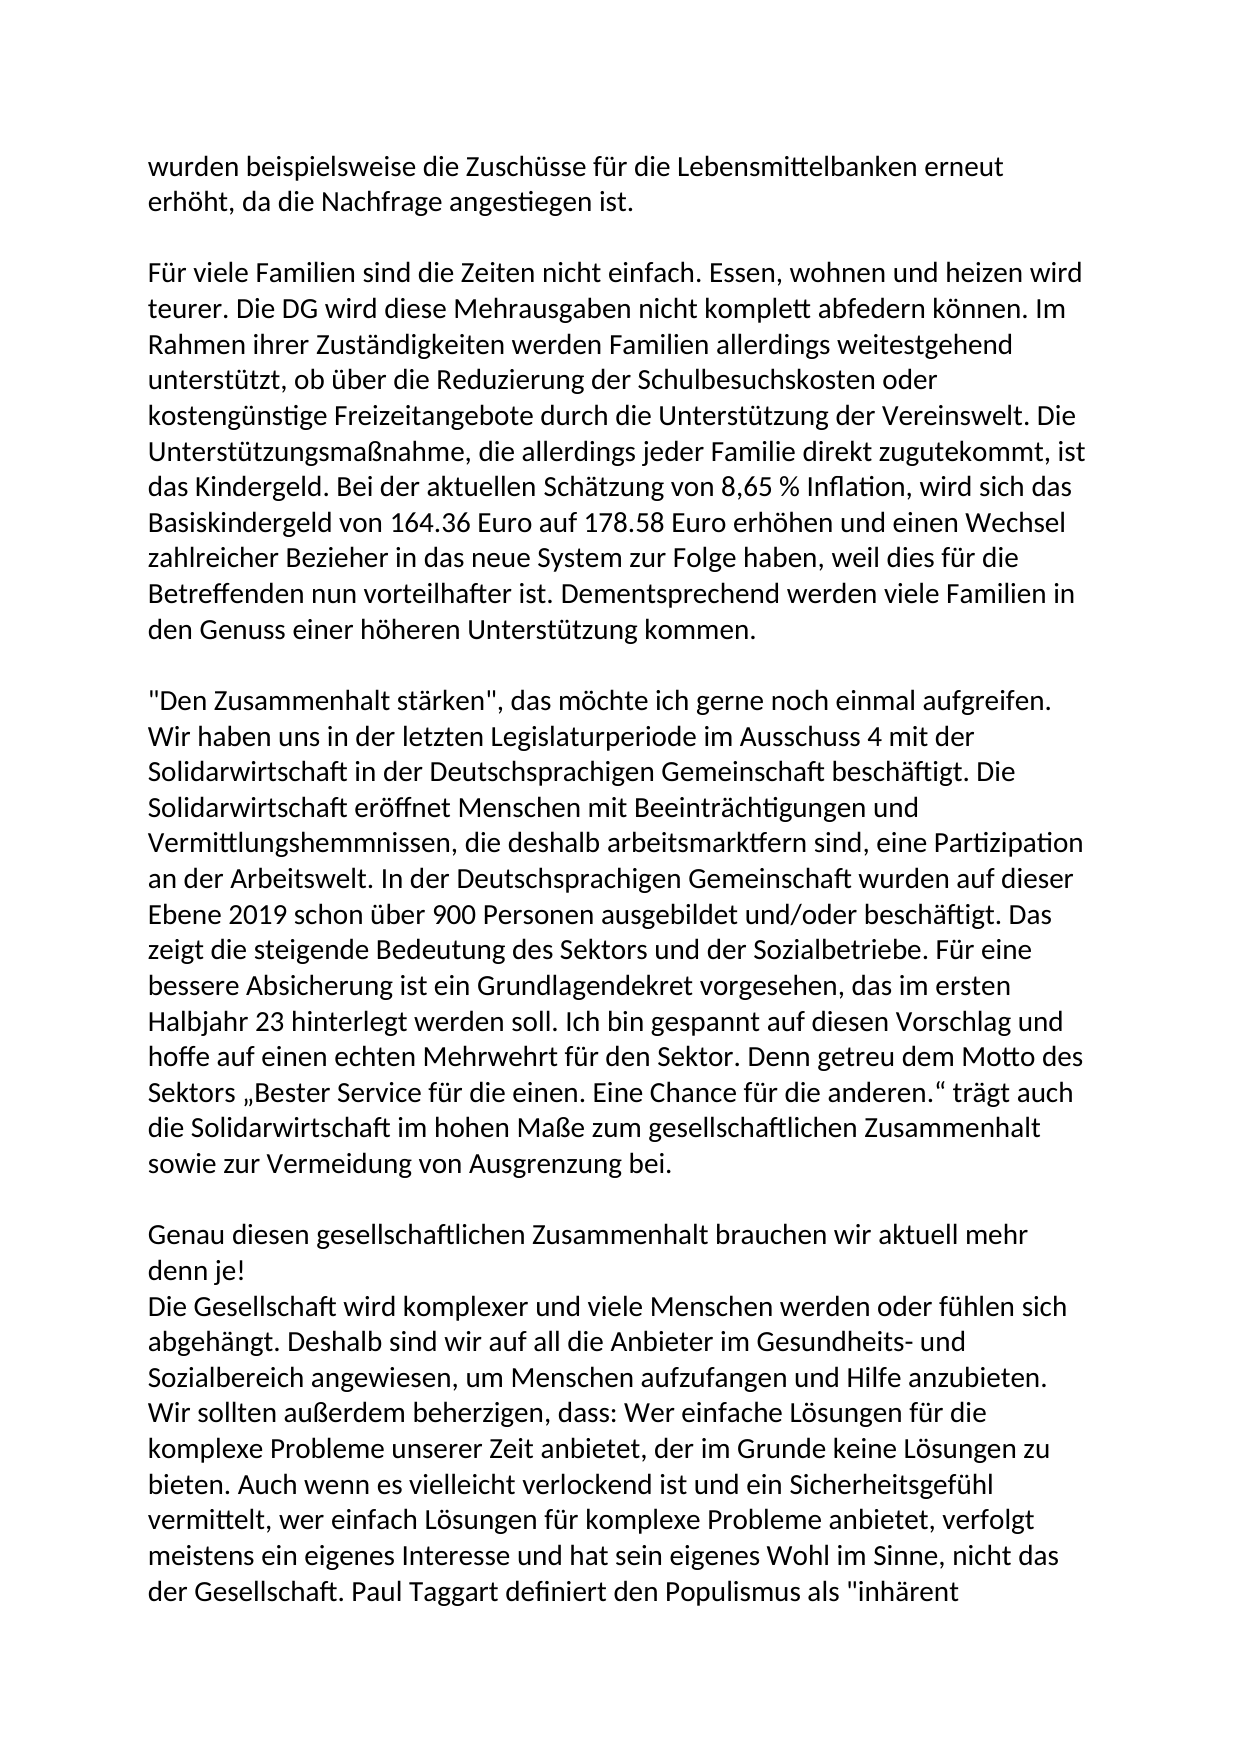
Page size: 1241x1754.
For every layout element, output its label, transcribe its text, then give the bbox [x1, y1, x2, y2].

text Für viele Familien sind die Zeiten nicht einfach. Essen, wohnen und heizen wird teurer. Die DG wird diese Mehrausgaben nicht komplett abfedern können. Im Rahmen ihrer Zuständigkeiten werden Familien allerdings weitestgehend unterstützt, ob über die Reduzierung der Schulbesuchskosten oder kostengünstige Freizeitangebote durch die Unterstützung der Vereinswelt. Die Unterstützungsmaßnahme, die allerdings jeder Familie direkt zugutekommt, ist das Kindergeld. Bei der aktuellen Schätzung von 8,65 % Inflation, wird sich das Basiskindergeld von 164.36 Euro auf 178.58 Euro erhöhen und einen Wechsel zahlreicher Bezieher in das neue System zur Folge haben, weil dies für die Betreffenden nun vorteilhafter ist. Dementsprechend werden viele Familien in den Genuss einer höheren Unterstützung kommen. [148, 254, 1093, 646]
text Wir haben uns in der letzten Legislaturperiode im Ausschuss 4 mit der Solidarwirtschaft in der Deutschsprachigen Gemeinschaft beschäftigt. Die Solidarwirtschaft eröffnet Menschen mit Beeinträchtigungen und Vermittlungshemmnissen, die deshalb arbeitsmarktfern sind, eine Partizipation an der Arbeitswelt. In der Deutschsprachigen Gemeinschaft wurden auf dieser Ebene 2019 schon über 900 Personen ausgebildet und/oder beschäftigt. Das zeigt die steigende Bedeutung des Sektors und der Sozialbetriebe. Für eine bessere Absicherung ist ein Grundlagendekret vorgesehen, das im ersten Halbjahr 23 hinterlegt werden soll. Ich bin gespannt auf diesen Vorschlag und hoffe auf einen echten Mehrwehrt für den Sektor. Denn getreu dem Motto des Sektors „Bester Service für die einen. Eine Chance für die anderen.“ trägt auch die Solidarwirtschaft im hohen Maße zum gesellschaftlichen Zusammenhalt sowie zur Vermeidung von Ausgrenzung bei. [148, 718, 1093, 1181]
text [148, 1288, 1093, 1608]
text "Den Zusammenhalt stärken", das möchte ich gerne noch einmal aufgreifen. [148, 682, 1093, 718]
text Genau diesen gesellschaftlichen Zusammenhalt brauchen wir aktuell mehr denn je! [148, 1216, 1093, 1288]
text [148, 148, 1093, 219]
